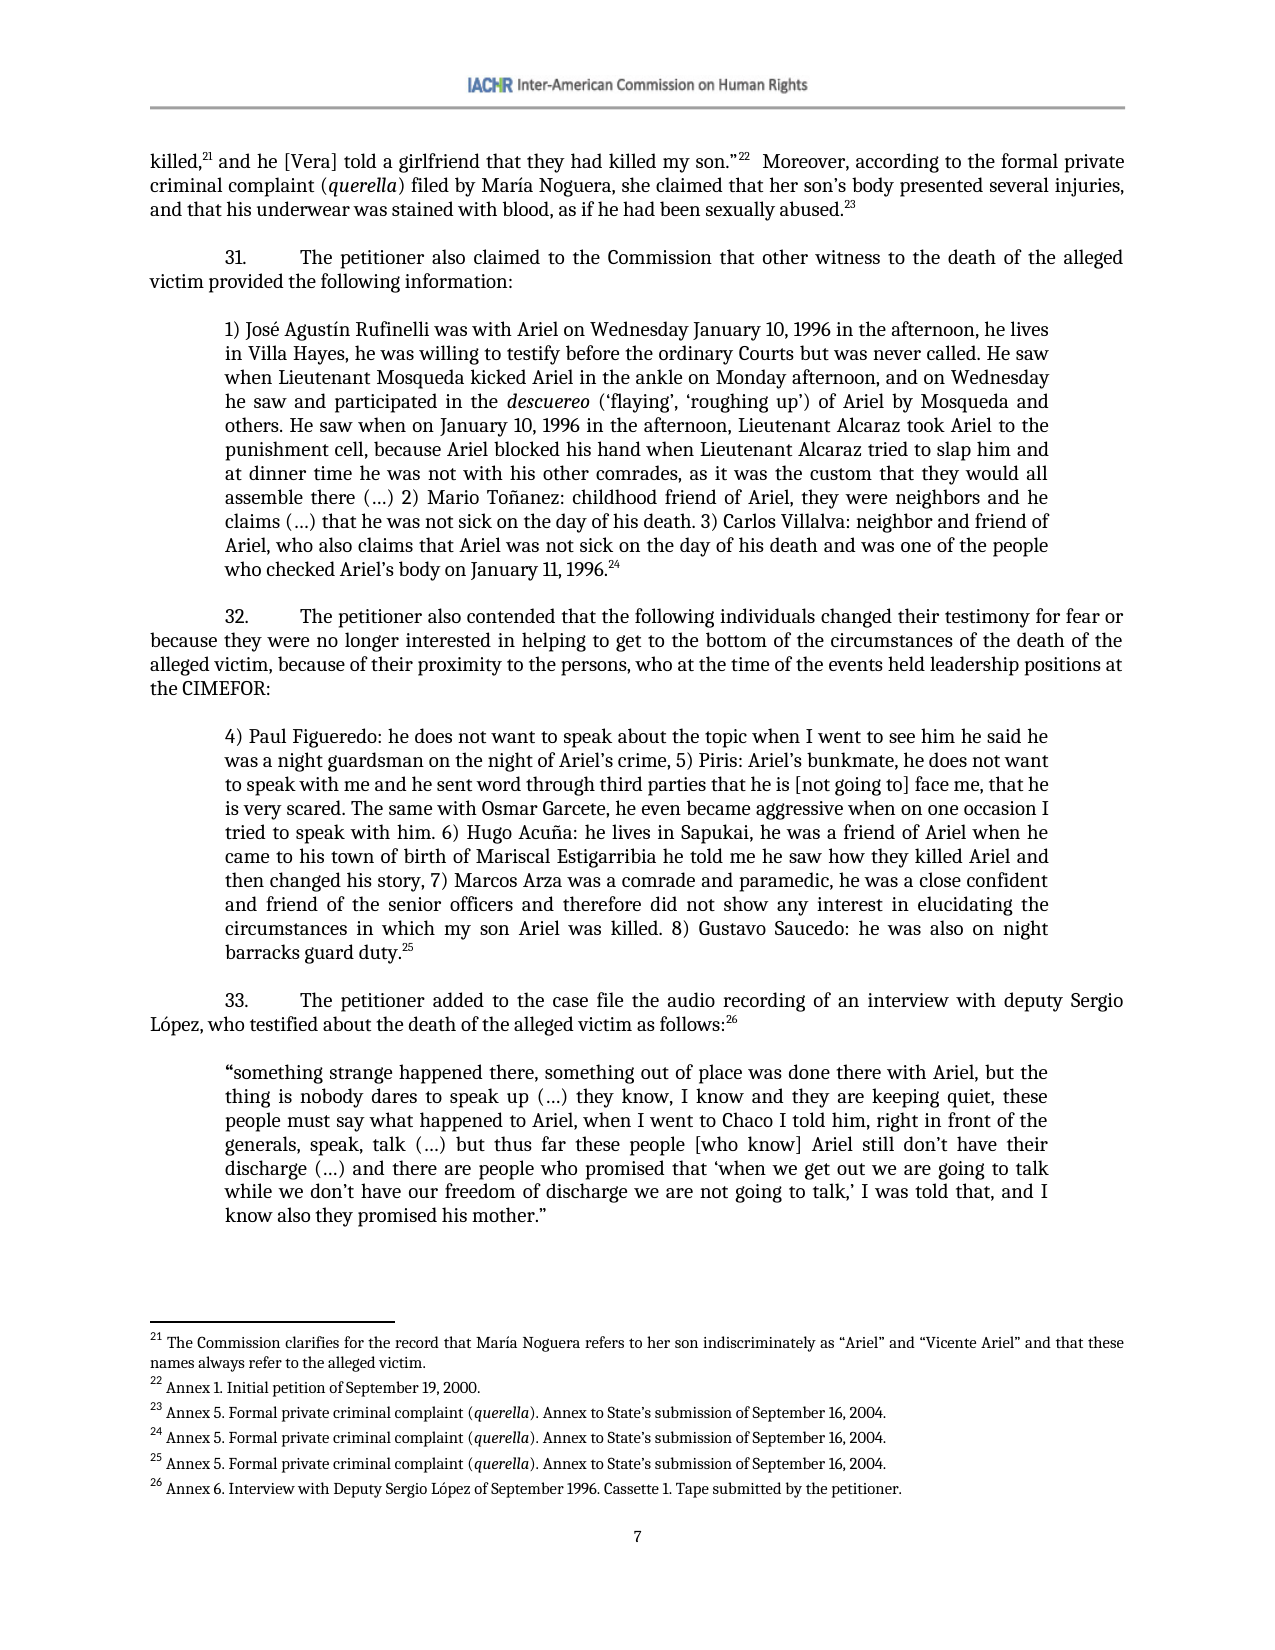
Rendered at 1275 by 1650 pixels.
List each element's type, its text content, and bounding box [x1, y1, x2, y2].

picture [456, 75, 819, 95]
text 4) Paul Figueredo: he does not want to speak about the topic when I went to see him he said he was a night guardsman on the night of Ariel’s crime, 5) Piris: Ariel’s bunkmate, he does not want to speak with me and he sent word through third parties that he is [not going to] face me, that he is very scared. The same with Osmar Garcete, he even became aggressive when on one occasion I tried to speak with him. 6) Hugo Acuña: he lives in Sapukai, he was a friend of Ariel when he came to his town of birth of Mariscal Estigarribia he told me he saw how they killed Ariel and then changed his story, 7) Marcos Arza was a comrade and paramedic, he was a close confident and friend of the senior officers and therefore did not show any interest in elucidating the circumstances in which my son Ariel was killed. 8) Gustavo Saucedo: he was also on night barracks guard duty. [225, 725, 1050, 964]
text 1) José Agustín Rufinelli was with Ariel on Wednesday January 10, 1996 in the afternoon, he lives in Villa Hayes, he was willing to testify before the ordinary Courts but was never called. He saw when Lieutenant Mosqueda kicked Ariel in the ankle on Monday afternoon, and on Wednesday he saw and participated in the descuereo (‘flaying’, ‘roughing up’) of Ariel by Mosqueda and others. He saw when on January 10, 1996 in the afternoon, Lieutenant Alcaraz took Ariel to the punishment cell, because Ariel blocked his hand when Lieutenant Alcaraz tried to slap him and at dinner time he was not with his other comrades, as it was the custom that they would all assemble there (…) 2) Mario Toñanez: childhood friend of Ariel, they were neighbors and he claims (…) that he was not sick on the day of his death. 3) Carlos Villalva: neighbor and friend of Ariel, who also claims that Ariel was not sick on the day of his death and was one of the people who checked Ariel’s body on January 11, 1996. [225, 318, 1050, 581]
list The petitioner also claimed to the Commission that other witness to the death of the alleged victim provided the following information: [150, 246, 1125, 294]
text “something strange happened there, something out of place was done there with Ariel, but the thing is nobody dares to speak up (…) they know, I know and they are keeping quiet, these people must say what happened to Ariel, when I went to Chaco I told him, right in front of the generals, speak, talk (…) but thus far these people [who know] Ariel still don’t have their discharge (…) and there are people who promised that ‘when we get out we are going to talk while we don’t have our freedom of discharge we are not going to talk,’ I was told that, and I know also they promised his mother.” [225, 1060, 1050, 1228]
list The petitioner added to the case file the audio recording of an interview with deputy Sergio López, who testified about the death of the alleged victim as follows: [150, 988, 1125, 1036]
list The petitioner also contended that the following individuals changed their testimony for fear or because they were no longer interested in helping to get to the bottom of the circumstances of the death of the alleged victim, because of their proximity to the persons, who at the time of the events held leadership positions at the CIMEFOR: [150, 605, 1125, 701]
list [150, 150, 1125, 222]
